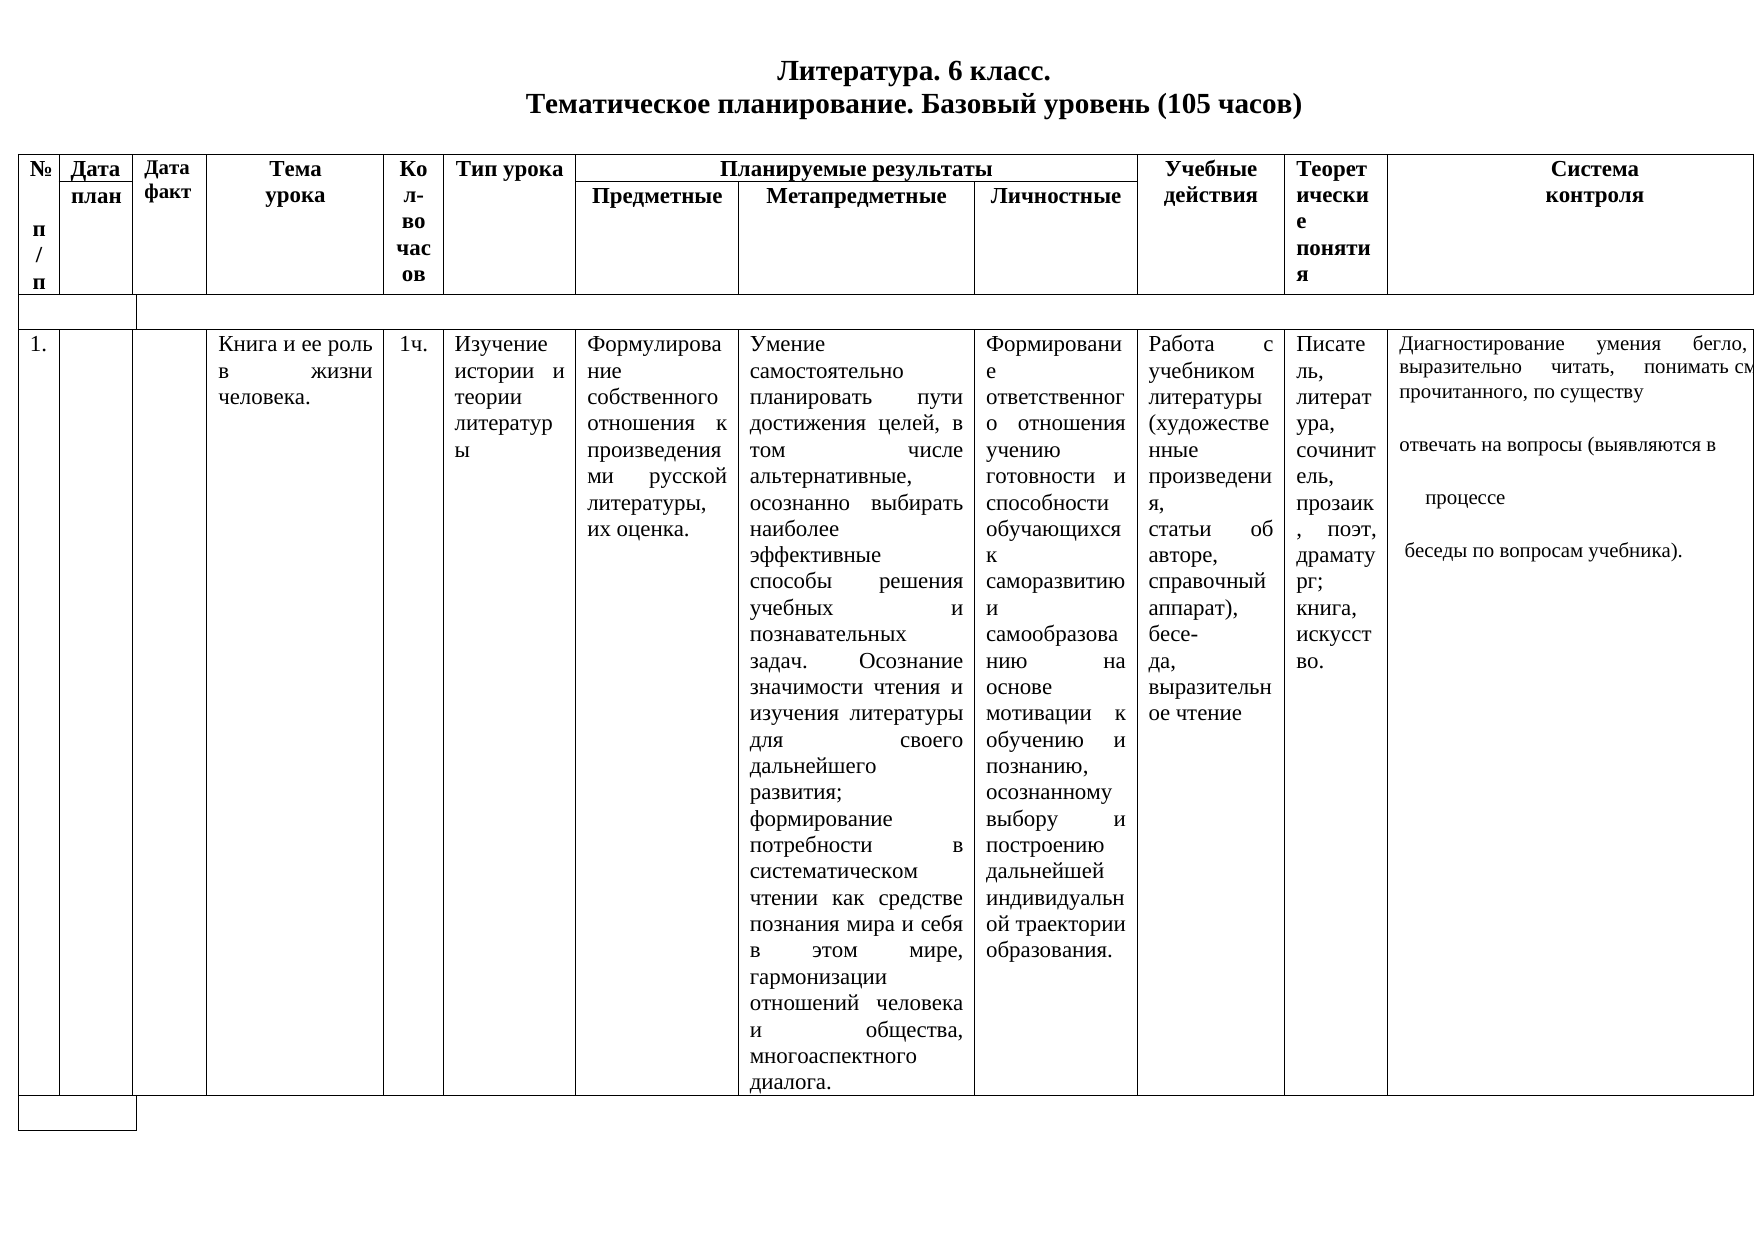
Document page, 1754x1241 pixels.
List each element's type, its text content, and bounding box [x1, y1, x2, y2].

table_header Дата факт [133, 155, 206, 294]
text Литература. 6 класс. [29, 53, 1724, 87]
table_cell Формирование ответственного отношения учению готовности и способности обучающихся к саморазвитию и самообразованию на основе мотивации к обучению и познанию, осознанному выбору и построению дальнейшей индивидуальной траектории образования. [975, 330, 1137, 1095]
table_cell Формулирование собственного отношения к произведениями русской литературы, их оценка. [576, 330, 738, 1095]
table_cell [19, 1096, 136, 1130]
table_cell Личностные [975, 182, 1137, 294]
table_cell Предметные [576, 182, 738, 294]
table_header Тема урока [207, 155, 383, 294]
table_cell Диагностирование умения бегло, и выразительно читать, понимать смысл прочитанного, по существу отвечать на вопросы (выявляются в процессе беседы по вопросам учебника). [1388, 330, 1753, 1095]
table_cell Книга и ее роль в жизни человека. [207, 330, 383, 1095]
table_cell план [60, 182, 132, 294]
table_cell Метапредметные [739, 182, 974, 294]
table_cell Изучение истории и теории литературы [444, 330, 575, 1095]
table_header Учебные действия [1138, 155, 1284, 294]
table_header Теоретические понятия [1285, 155, 1387, 294]
table_cell [19, 295, 136, 329]
table_cell Умение самостоятельно планировать пути достижения целей, в том числе альтернативные, осознанно выбирать наиболее эффективные способы решения учебных и познавательных задач. Осознание значимости чтения и изучения литературы для своего дальнейшего развития; формирование потребности в систематическом чтении как средстве познания мира и себя в этом мире, гармонизации отношений человека и общества, многоаспектного диалога. [739, 330, 974, 1095]
table_cell [133, 330, 206, 1095]
table_cell 1. [19, 330, 59, 1095]
table_header Тип урока [444, 155, 575, 294]
table_header Дата [60, 155, 132, 181]
table_header Система контроля [1388, 155, 1753, 294]
table_cell Работа с учебником литературы (художественные произведения, статьи об авторе, справочный аппарат), бесе- да, выразительное чтение [1138, 330, 1284, 1095]
table_cell [60, 330, 132, 1095]
text Тематическое планирование. Базовый уровень (105 часов) [29, 87, 1724, 120]
table_header Планируемые результаты [576, 155, 1137, 181]
table_header Кол-во часов [384, 155, 443, 294]
table_header № п/п [19, 155, 59, 294]
table_cell 1ч. [384, 330, 443, 1095]
table_cell Писатель, литература, сочинитель, прозаик, поэт, драматург; книга, искусство. [1285, 330, 1387, 1095]
